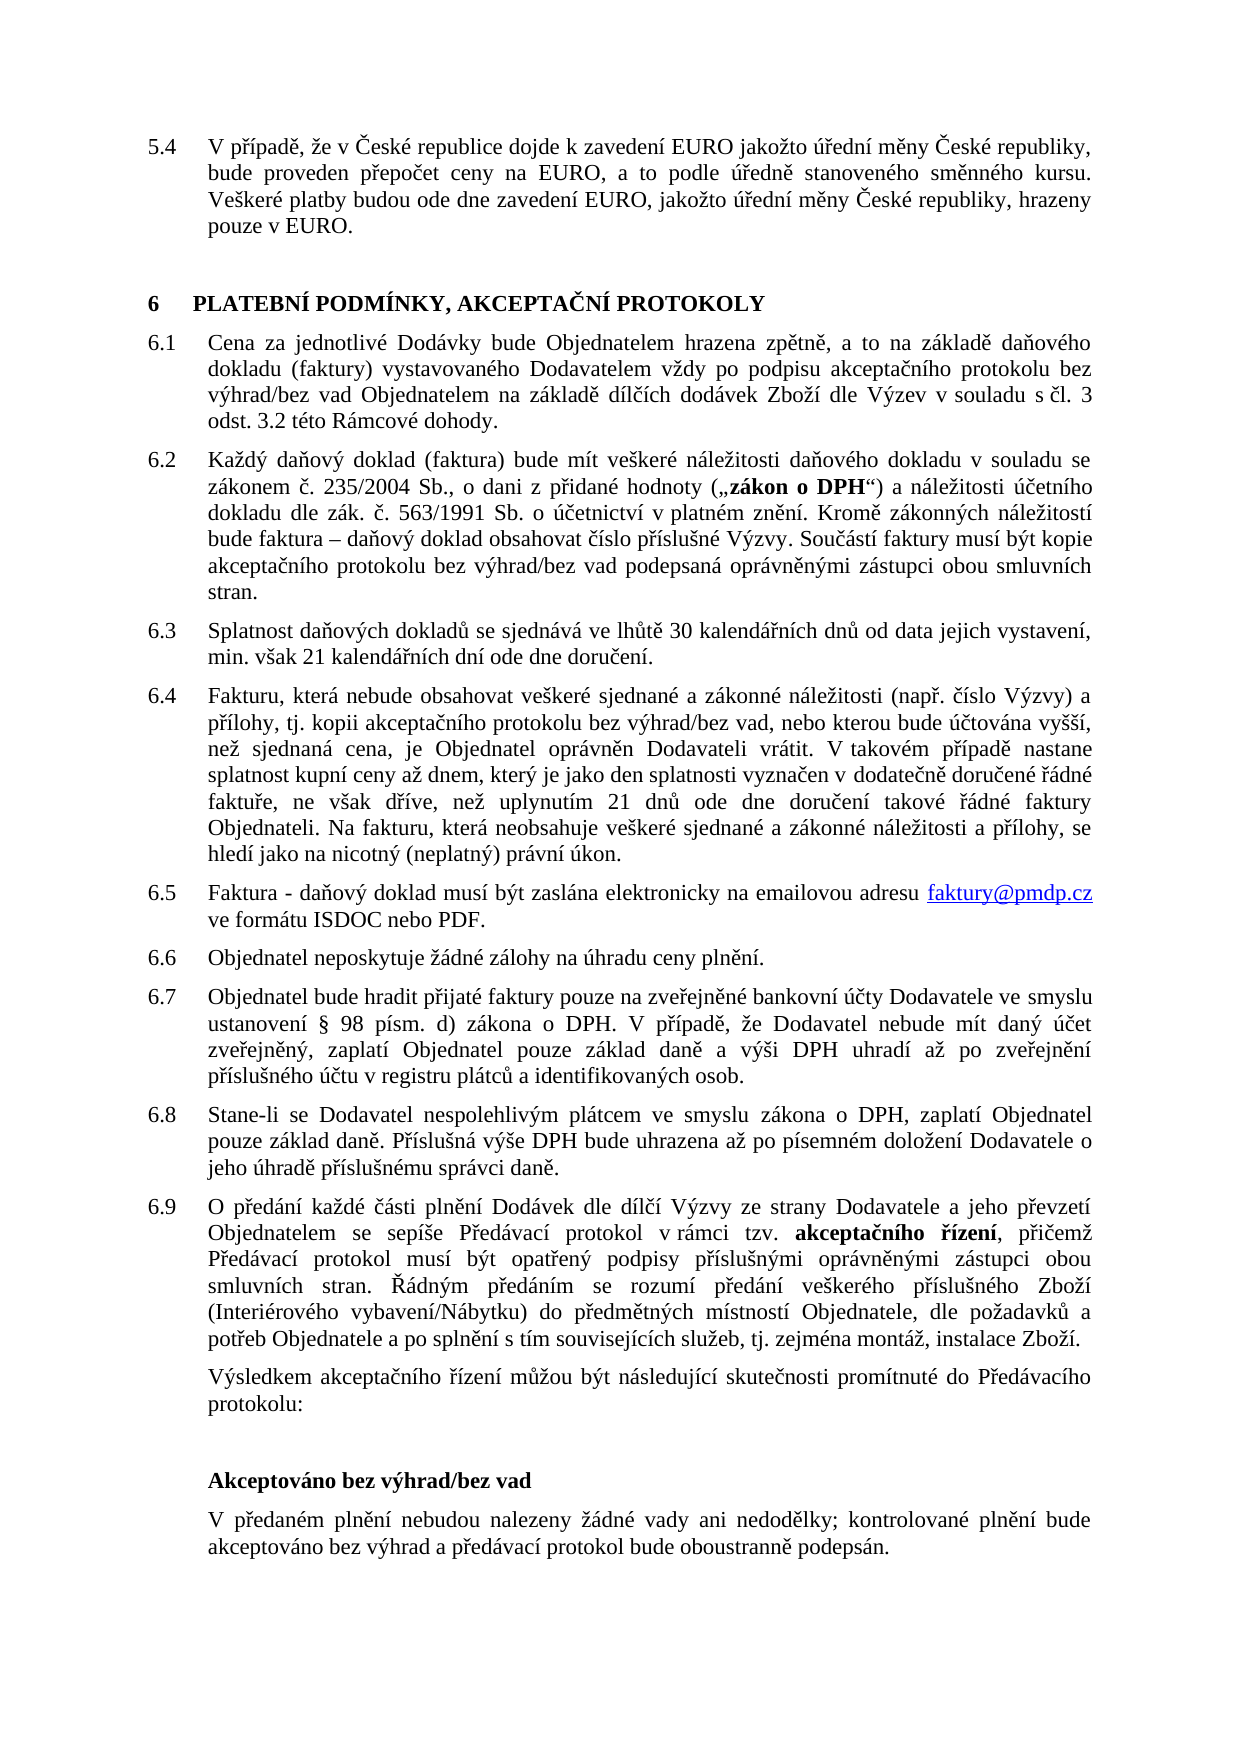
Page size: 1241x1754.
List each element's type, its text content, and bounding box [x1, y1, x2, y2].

text Výsledkem akceptačního řízení můžou být následující skutečnosti promítnuté do Předávacího protokolu: [208, 1363, 1093, 1416]
subtitle Cena za jednotlivé Dodávky bude Objednatelem hrazena zpětně, a to na základě daňového dokladu (faktury) vystavovaného Dodavatelem vždy po podpisu akceptačního protokolu bez výhrad/bez vad Objednatelem na základě dílčích dodávek Zboží dle Výzev v souladu s čl. 3 odst. 3.2 této Rámcové dohody. [148, 328, 1093, 434]
subtitle V případě, že v České republice dojde k zavedení EURO jakožto úřední měny České republiky, bude proveden přepočet ceny na EURO, a to podle úředně stanoveného směnného kursu. Veškeré platby budou ode dne zavedení EURO, jakožto úřední měny České republiky, hrazeny pouze v EURO. [148, 133, 1093, 238]
subtitle Faktura - daňový doklad musí být zaslána elektronicky na emailovou adresu faktury@pmdp.cz ve formátu ISDOC nebo PDF. [148, 879, 1093, 932]
subtitle O předání každé části plnění Dodávek dle dílčí Výzvy ze strany Dodavatele a jeho převzetí Objednatelem se sepíše Předávací protokol v rámci tzv. akceptačního řízení, přičemž Předávací protokol musí být opatřený podpisy příslušnými oprávněnými zástupci obou smluvních stran. Řádným předáním se rozumí předání veškerého příslušného Zboží (Interiérového vybavení/Nábytku) do předmětných místností Objednatele, dle požadavků a potřeb Objednatele a po splnění s tím souvisejících služeb, tj. zejména montáž, instalace Zboží. [148, 1193, 1093, 1351]
subtitle Stane-li se Dodavatel nespolehlivým plátcem ve smyslu zákona o DPH, zaplatí Objednatel pouze základ daně. Příslušná výše DPH bude uhrazena až po písemném doložení Dodavatele o jeho úhradě příslušnému správci daně. [148, 1101, 1093, 1180]
subtitle Objednatel neposkytuje žádné zálohy na úhradu ceny plnění. [148, 944, 1093, 971]
text Akceptováno bez výhrad/bez vad [185, 1467, 1093, 1494]
text V předaném plnění nebudou nalezeny žádné vady ani nedodělky; kontrolované plnění bude akceptováno bez výhrad a předávací protokol bude oboustranně podepsán. [208, 1506, 1093, 1559]
subtitle Splatnost daňových dokladů se sjednává ve lhůtě 30 kalendářních dnů od data jejich vystavení, min. však 21 kalendářních dní ode dne doručení. [148, 617, 1093, 670]
subtitle Platební podmínky, akceptační protokoly [148, 290, 1093, 316]
subtitle Objednatel bude hradit přijaté faktury pouze na zveřejněné bankovní účty Dodavatele ve smyslu ustanovení § 98 písm. d) zákona o DPH. V případě, že Dodavatel nebude mít daný účet zveřejněný, zaplatí Objednatel pouze základ daně a výši DPH uhradí až po zveřejnění příslušného účtu v registru plátců a identifikovaných osob. [148, 983, 1093, 1089]
subtitle Každý daňový doklad (faktura) bude mít veškeré náležitosti daňového dokladu v souladu se zákonem č. 235/2004 Sb., o dani z přidané hodnoty („zákon o DPH“) a náležitosti účetního dokladu dle zák. č. 563/1991 Sb. o účetnictví v platném znění. Kromě zákonných náležitostí bude faktura – daňový doklad obsahovat číslo příslušné Výzvy. Součástí faktury musí být kopie akceptačního protokolu bez výhrad/bez vad podepsaná oprávněnými zástupci obou smluvních stran. [148, 446, 1093, 604]
subtitle Fakturu, která nebude obsahovat veškeré sjednané a zákonné náležitosti (např. číslo Výzvy) a přílohy, tj. kopii akceptačního protokolu bez výhrad/bez vad, nebo kterou bude účtována vyšší, než sjednaná cena, je Objednatel oprávněn Dodavateli vrátit. V takovém případě nastane splatnost kupní ceny až dnem, který je jako den splatnosti vyznačen v dodatečně doručené řádné faktuře, ne však dříve, než uplynutím 21 dnů ode dne doručení takové řádné faktury Objednateli. Na fakturu, která neobsahuje veškeré sjednané a zákonné náležitosti a přílohy, se hledí jako na nicotný (neplatný) právní úkon. [148, 682, 1093, 867]
